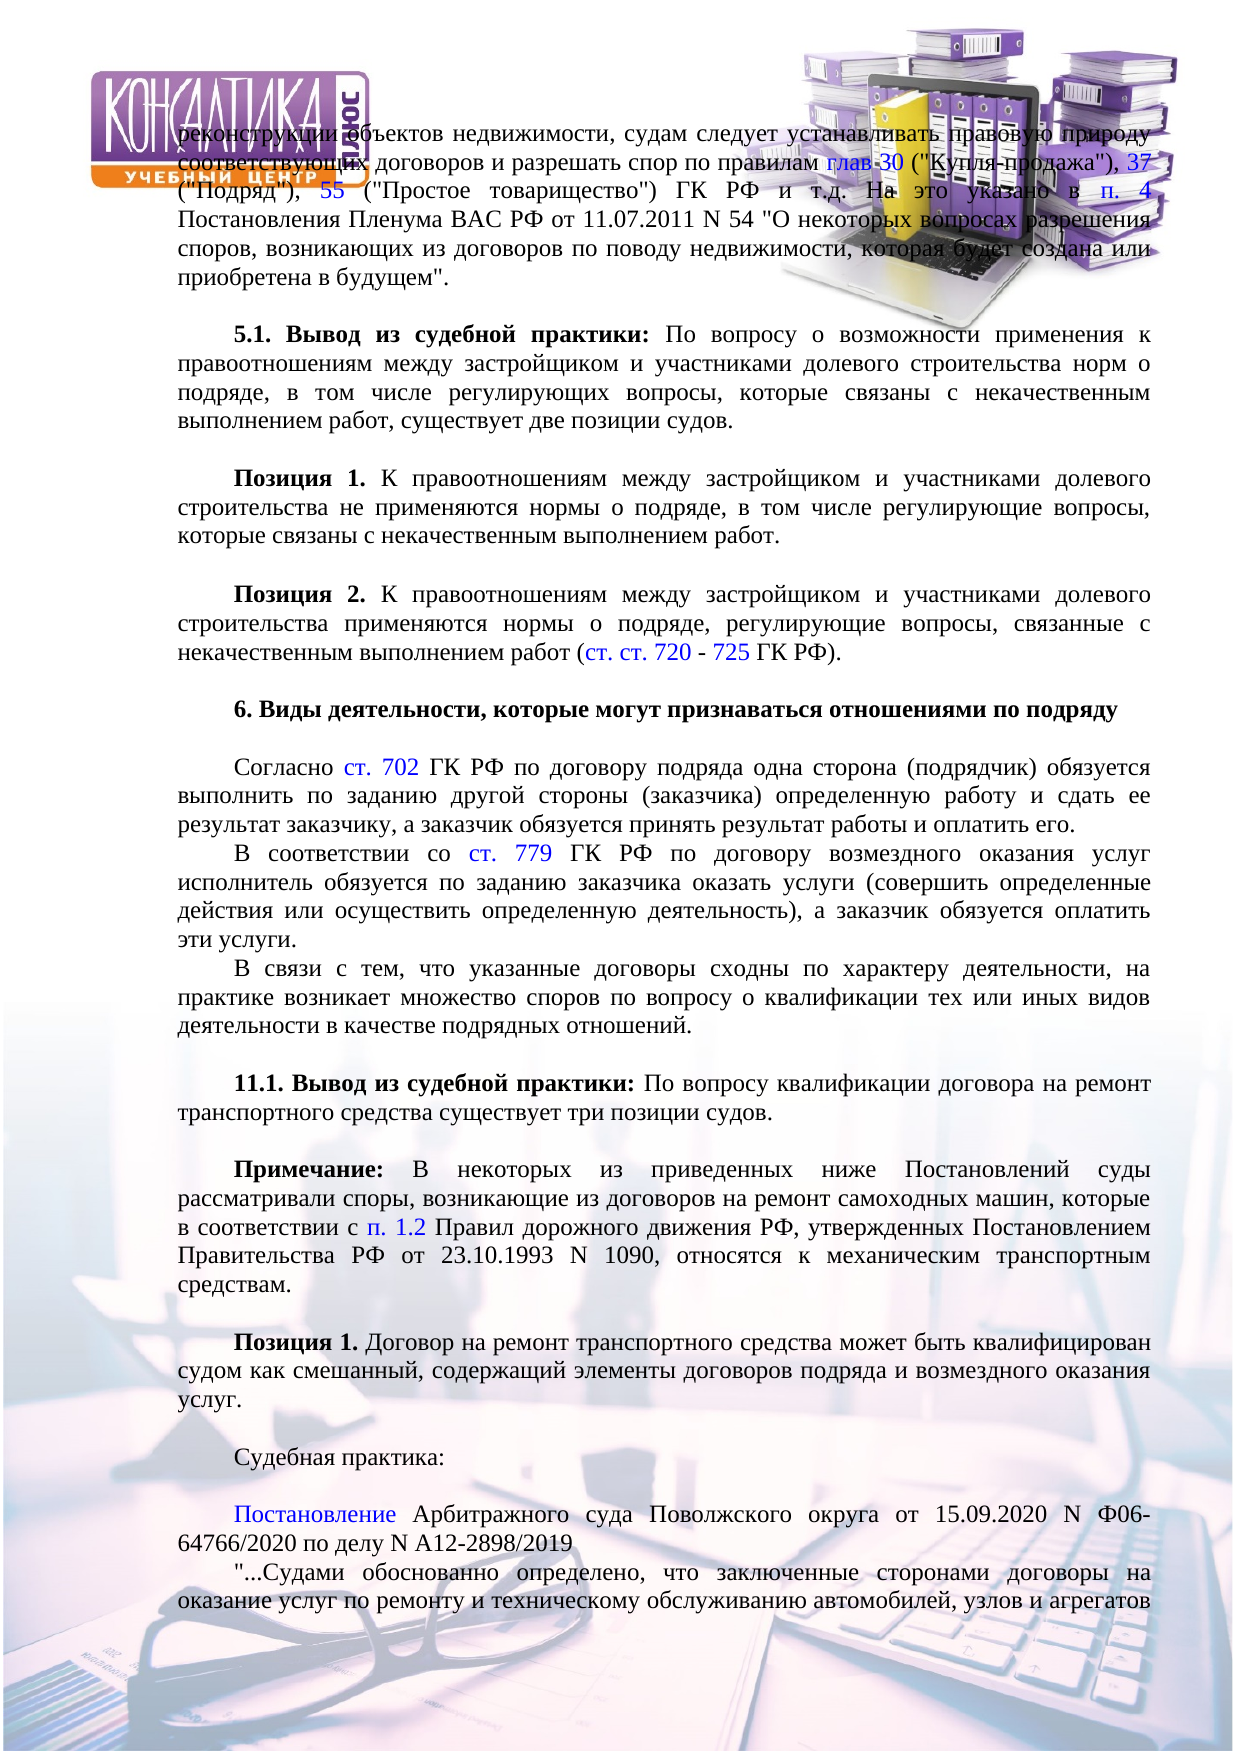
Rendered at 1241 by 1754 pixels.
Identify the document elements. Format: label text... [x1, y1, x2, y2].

picture [3, 1002, 1233, 1751]
text Позиция 2. К правоотношениям между застройщиком и участниками долевого строительства применяются нормы о подряде, регулирующие вопросы, связанные с некачественным выполнением работ (ст. ст. 720 - 725 ГК РФ). [177, 579, 1152, 665]
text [177, 118, 1152, 291]
text В соответствии со ст. 779 ГК РФ по договору возмездного оказания услуг исполнитель обязуется по заданию заказчика оказать услуги (совершить определенные действия или осуществить определенную деятельность), а заказчик обязуется оплатить эти услуги. [177, 838, 1152, 953]
text Судебная практика: [177, 1442, 1152, 1470]
text 11.1. Вывод из судебной практики: По вопросу квалификации договора на ремонт транспортного средства существует три позиции судов. [177, 1068, 1152, 1125]
text Примечание: В некоторых из приведенных ниже Постановлений суды рассматривали споры, возникающие из договоров на ремонт самоходных машин, которые в соответствии с п. 1.2 Правил дорожного движения РФ, утвержденных Постановлением Правительства РФ от 23.10.1993 N 1090, относятся к механическим транспортным средствам. [177, 1154, 1152, 1298]
text Согласно ст. 702 ГК РФ по договору подряда одна сторона (подрядчик) обязуется выполнить по заданию другой стороны (заказчика) определенную работу и сдать ее результат заказчику, а заказчик обязуется принять результат работы и оплатить его. [177, 752, 1152, 838]
text Позиция 1. К правоотношениям между застройщиком и участниками долевого строительства не применяются нормы о подряде, в том числе регулирующие вопросы, которые связаны с некачественным выполнением работ. [177, 463, 1152, 549]
picture [0, 3, 1232, 351]
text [177, 1557, 1152, 1614]
text Позиция 1. Договор на ремонт транспортного средства может быть квалифицирован судом как смешанный, содержащий элементы договоров подряда и возмездного оказания услуг. [177, 1327, 1152, 1413]
text 6. Виды деятельности, которые могут признаваться отношениями по подряду [177, 694, 1152, 723]
text 5.1. Вывод из судебной практики: По вопросу о возможности применения к правоотношениям между застройщиком и участниками долевого строительства норм о подряде, в том числе регулирующих вопросы, которые связаны с некачественным выполнением работ, существует две позиции судов. [177, 319, 1152, 434]
text Постановление Арбитражного суда Поволжского округа от 15.09.2020 N Ф06-64766/2020 по делу N А12-2898/2019 [177, 1499, 1152, 1557]
text В связи с тем, что указанные договоры сходны по характеру деятельности, на практике возникает множество споров по вопросу о квалификации тех или иных видов деятельности в качестве подрядных отношений. [177, 953, 1152, 1039]
